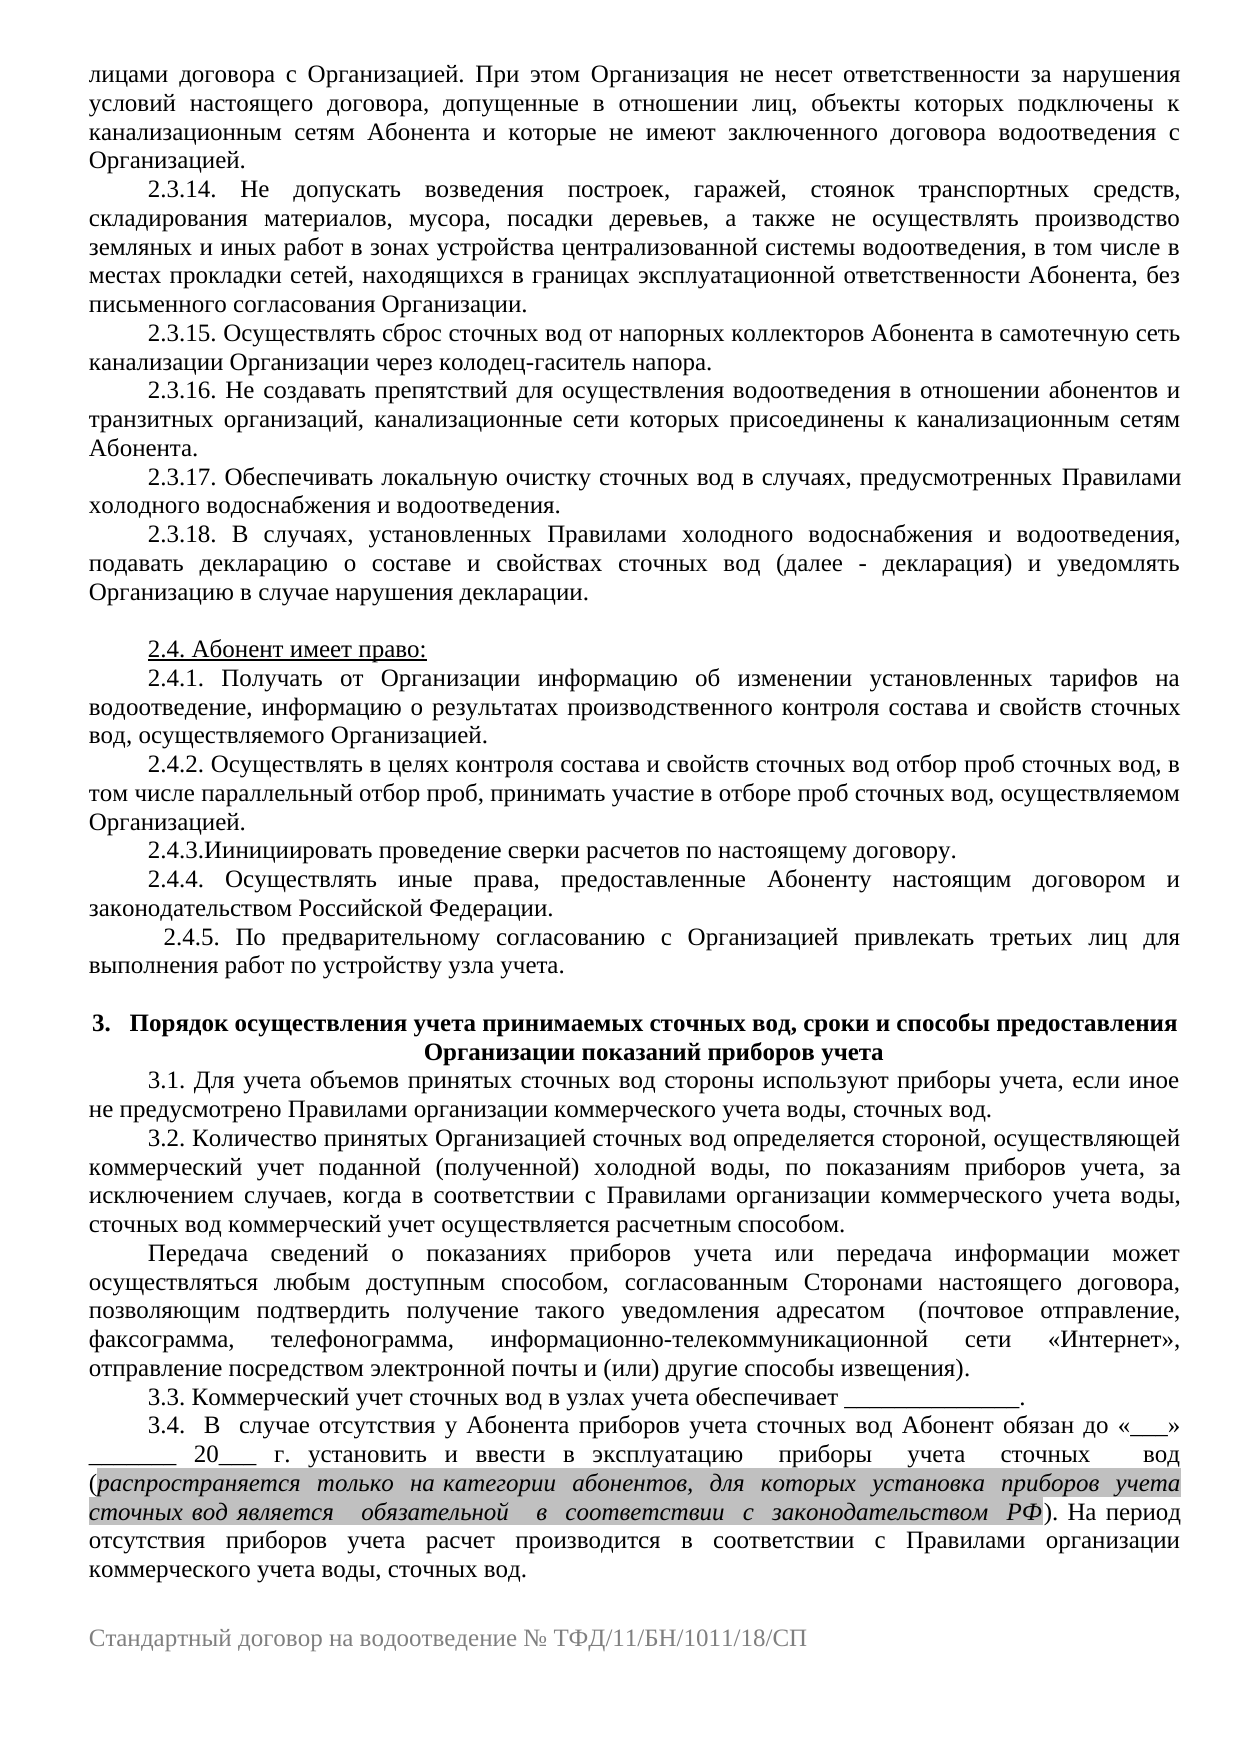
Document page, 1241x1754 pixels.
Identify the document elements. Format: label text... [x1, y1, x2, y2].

text 2.4. Абонент имеет право: [89, 634, 1181, 663]
text 3.4. В случае отсутствия у Абонента приборов учета сточных вод Абонент обязан до «___» _______ 20___ г. установить и ввести в эксплуатацию приборы учета сточных вод (распространяется только на категории абонентов, для которых установка приборов учета сточных вод является обязательной в соответствии с законодательством РФ). На период отсутствия приборов учета расчет производится в соответствии с Правилами организации коммерческого учета воды, сточных вод. [89, 1410, 1181, 1497]
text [89, 59, 1181, 174]
text 2.4.4. Осуществлять иные права, предоставленные Абоненту настоящим договором и законодательством Российской Федерации. [89, 864, 1181, 922]
text 2.3.14. Не допускать возведения построек, гаражей, стоянок транспортных средств, складирования материалов, мусора, посадки деревьев, а также не осуществлять производство земляных и иных работ в зонах устройства централизованной системы водоотведения, в том числе в местах прокладки сетей, находящихся в границах эксплуатационной ответственности Абонента, без письменного согласования Организации. [89, 174, 1181, 318]
text 3.1. Для учета объемов принятых сточных вод стороны используют приборы учета, если иное не предусмотрено Правилами организации коммерческого учета воды, сточных вод. [89, 1065, 1181, 1123]
text 2.3.17. Обеспечивать локальную очистку сточных вод в случаях, предусмотренных Правилами холодного водоснабжения и водоотведения. [89, 462, 1181, 519]
text 2.3.15. Осуществлять сброс сточных вод от напорных коллекторов Абонента в самотечную сеть канализации Организации через колодец-гаситель напора. [89, 318, 1181, 375]
text 2.4.1. Получать от Организации информацию об изменении установленных тарифов на водоотведение, информацию о результатах производственного контроля состава и свойств сточных вод, осуществляемого Организацией. [89, 663, 1181, 749]
text Передача сведений о показаниях приборов учета или передача информации может осуществляться любым доступным способом, согласованным Сторонами настоящего договора, позволяющим подтвердить получение такого уведомления адресатом (почтовое отправление, факсограмма, телефонограмма, информационно-телекоммуникационной сети «Интернет», отправление посредством электронной почты и (или) другие способы извещения). [89, 1238, 1181, 1382]
text 2.4.5. По предварительному согласованию с Организацией привлекать третьих лиц для выполнения работ по устройству узла учета. [89, 922, 1181, 979]
text 3.4. В случае отсутствия у Абонента приборов учета сточных вод Абонент обязан до «___» _______ 20___ г. установить и ввести в эксплуатацию приборы учета сточных вод (распространяется только на категории абонентов, для которых установка приборов учета сточных вод является обязательной в соответствии с законодательством РФ). На период отсутствия приборов учета расчет производится в соответствии с Правилами организации коммерческого учета воды, сточных вод. [89, 1497, 1181, 1583]
text 3.3. Коммерческий учет сточных вод в узлах учета обеспечивает ______________. [89, 1382, 1181, 1410]
text 2.3.18. В случаях, установленных Правилами холодного водоснабжения и водоотведения, подавать декларацию о составе и свойствах сточных вод (далее - декларация) и уведомлять Организацию в случае нарушения декларации. [89, 519, 1181, 605]
text 2.4.3.Иинициировать проведение сверки расчетов по настоящему договору. [89, 835, 1181, 864]
list Порядок осуществления учета принимаемых сточных вод, сроки и способы предоставления Организации показаний приборов учета [89, 1008, 1181, 1065]
text 2.3.16. Не создавать препятствий для осуществления водоотведения в отношении абонентов и транзитных организаций, канализационные сети которых присоединены к канализационным сетям Абонента. [89, 375, 1181, 462]
text 3.2. Количество принятых Организацией сточных вод определяется стороной, осуществляющей коммерческий учет поданной (полученной) холодной воды, по показаниям приборов учета, за исключением случаев, когда в соответствии с Правилами организации коммерческого учета воды, сточных вод коммерческий учет осуществляется расчетным способом. [89, 1123, 1181, 1238]
text 2.4.2. Осуществлять в целях контроля состава и свойств сточных вод отбор проб сточных вод, в том числе параллельный отбор проб, принимать участие в отборе проб сточных вод, осуществляемом Организацией. [89, 749, 1181, 835]
